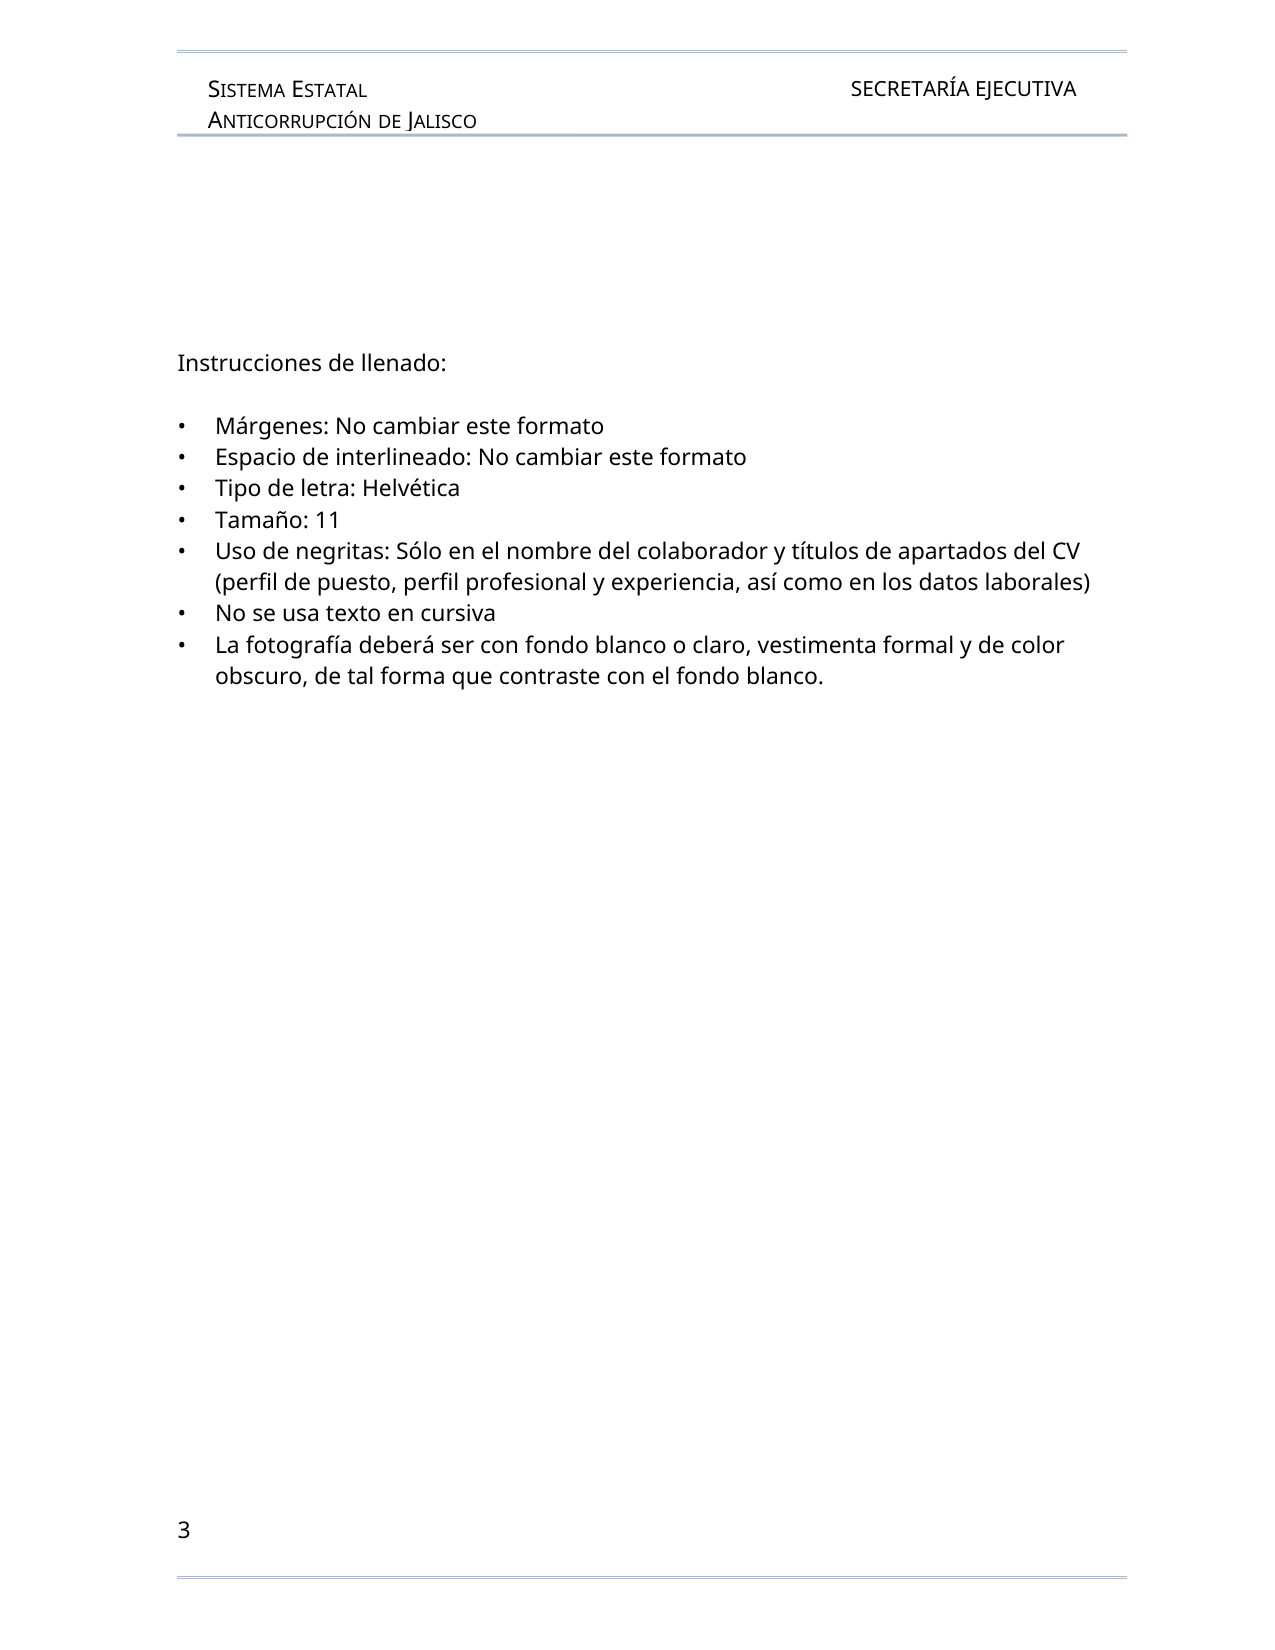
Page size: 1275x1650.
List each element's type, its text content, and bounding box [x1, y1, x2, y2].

list Márgenes: No cambiar este formato [177, 410, 1127, 441]
list Tipo de letra: Helvética [177, 472, 1127, 503]
text Instrucciones de llenado: [177, 347, 1127, 378]
list No se usa texto en cursiva [177, 597, 1127, 628]
list Espacio de interlineado: No cambiar este formato [177, 441, 1127, 472]
list La fotografía deberá ser con fondo blanco o claro, vestimenta formal y de color obscuro, de tal forma que contraste con el fondo blanco. [177, 628, 1127, 691]
list Tamaño: 11 [177, 503, 1127, 535]
list Uso de negritas: Sólo en el nombre del colaborador y títulos de apartados del CV (perfil de puesto, perfil profesional y experiencia, así como en los datos laborales) [177, 535, 1127, 597]
